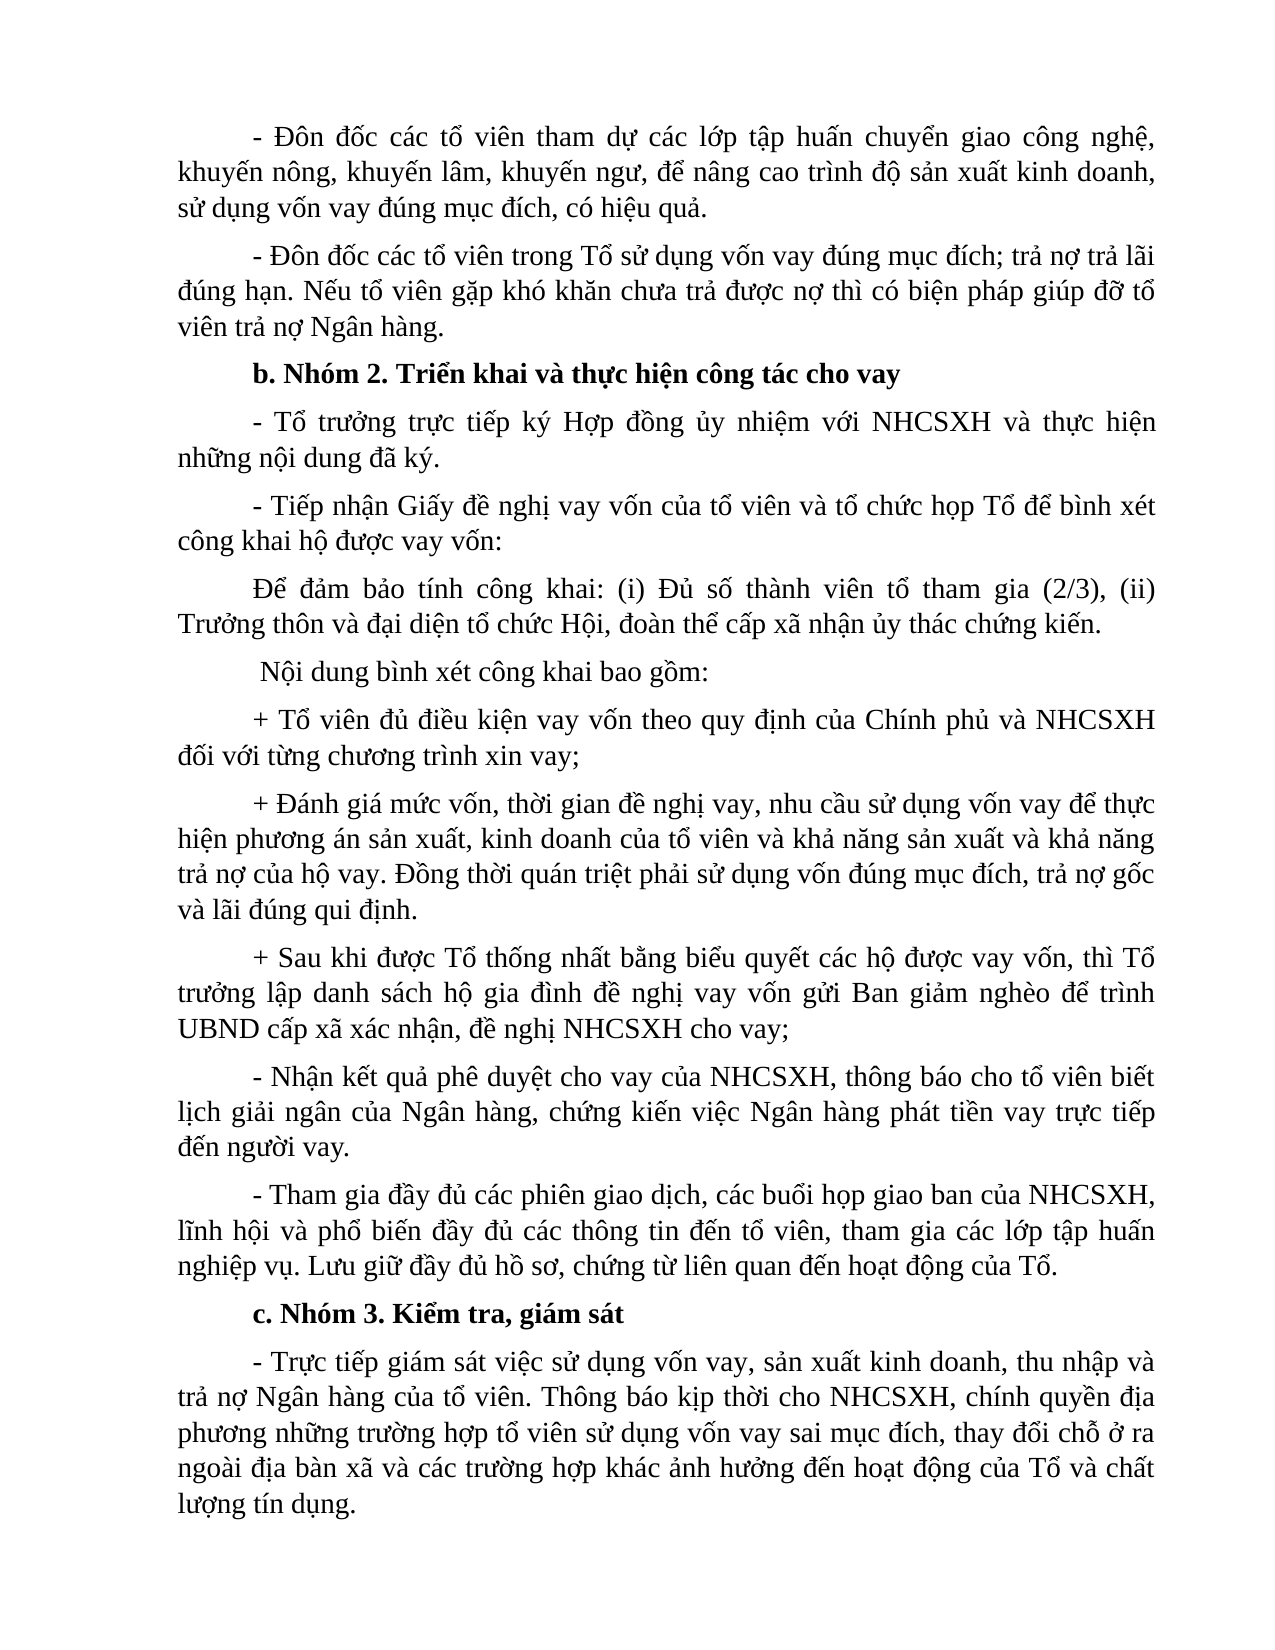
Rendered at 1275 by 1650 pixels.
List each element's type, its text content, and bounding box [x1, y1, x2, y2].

text - Tổ trưởng trực tiếp ký Hợp đồng ủy nhiệm với NHCSXH và thực hiện những nội dung đã ký. [177, 403, 1157, 474]
text c. Nhóm 3. Kiểm tra, giám sát [177, 1295, 1157, 1331]
text - Tiếp nhận Giấy đề nghị vay vốn của tổ viên và tổ chức họp Tổ để bình xét công khai hộ được vay vốn: [177, 487, 1157, 558]
text Nội dung bình xét công khai bao gồm: [177, 653, 1157, 689]
text + Sau khi được Tổ thống nhất bằng biểu quyết các hộ được vay vốn, thì Tổ trưởng lập danh sách hộ gia đình đề nghị vay vốn gửi Ban giảm nghèo để trình UBND cấp xã xác nhận, đề nghị NHCSXH cho vay; [177, 939, 1157, 1045]
text b. Nhóm 2. Triển khai và thực hiện công tác cho vay [177, 356, 1157, 391]
text - Nhận kết quả phê duyệt cho vay của NHCSXH, thông báo cho tổ viên biết lịch giải ngân của Ngân hàng, chứng kiến việc Ngân hàng phát tiền vay trực tiếp đến người vay. [177, 1058, 1157, 1164]
text Để đảm bảo tính công khai: (i) Đủ số thành viên tổ tham gia (2/3), (ii) Trưởng thôn và đại diện tổ chức Hội, đoàn thể cấp xã nhận ủy thác chứng kiến. [177, 570, 1157, 641]
text + Tổ viên đủ điều kiện vay vốn theo quy định của Chính phủ và NHCSXH đối với từng chương trình xin vay; [177, 701, 1157, 772]
text - Tham gia đầy đủ các phiên giao dịch, các buổi họp giao ban của NHCSXH, lĩnh hội và phổ biến đầy đủ các thông tin đến tổ viên, tham gia các lớp tập huấn nghiệp vụ. Lưu giữ đầy đủ hồ sơ, chứng từ liên quan đến hoạt động của Tổ. [177, 1176, 1157, 1283]
text - Đôn đốc các tổ viên trong Tổ sử dụng vốn vay đúng mục đích; trả nợ trả lãi đúng hạn. Nếu tổ viên gặp khó khăn chưa trả được nợ thì có biện pháp giúp đỡ tổ viên trả nợ Ngân hàng. [177, 237, 1157, 343]
text + Đánh giá mức vốn, thời gian đề nghị vay, nhu cầu sử dụng vốn vay để thực hiện phương án sản xuất, kinh doanh của tổ viên và khả năng sản xuất và khả năng trả nợ của hộ vay. Đồng thời quán triệt phải sử dụng vốn đúng mục đích, trả nợ gốc và lãi đúng qui định. [177, 785, 1157, 926]
text - Đôn đốc các tổ viên tham dự các lớp tập huấn chuyển giao công nghệ, khuyến nông, khuyến lâm, khuyến ngư, để nâng cao trình độ sản xuất kinh doanh, sử dụng vốn vay đúng mục đích, có hiệu quả. [177, 118, 1157, 224]
text - Trực tiếp giám sát việc sử dụng vốn vay, sản xuất kinh doanh, thu nhập và trả nợ Ngân hàng của tổ viên. Thông báo kịp thời cho NHCSXH, chính quyền địa phương những trường hợp tổ viên sử dụng vốn vay sai mục đích, thay đổi chỗ ở ra ngoài địa bàn xã và các trường hợp khác ảnh hưởng đến hoạt động của Tổ và chất lượng tín dụng. [177, 1343, 1157, 1520]
